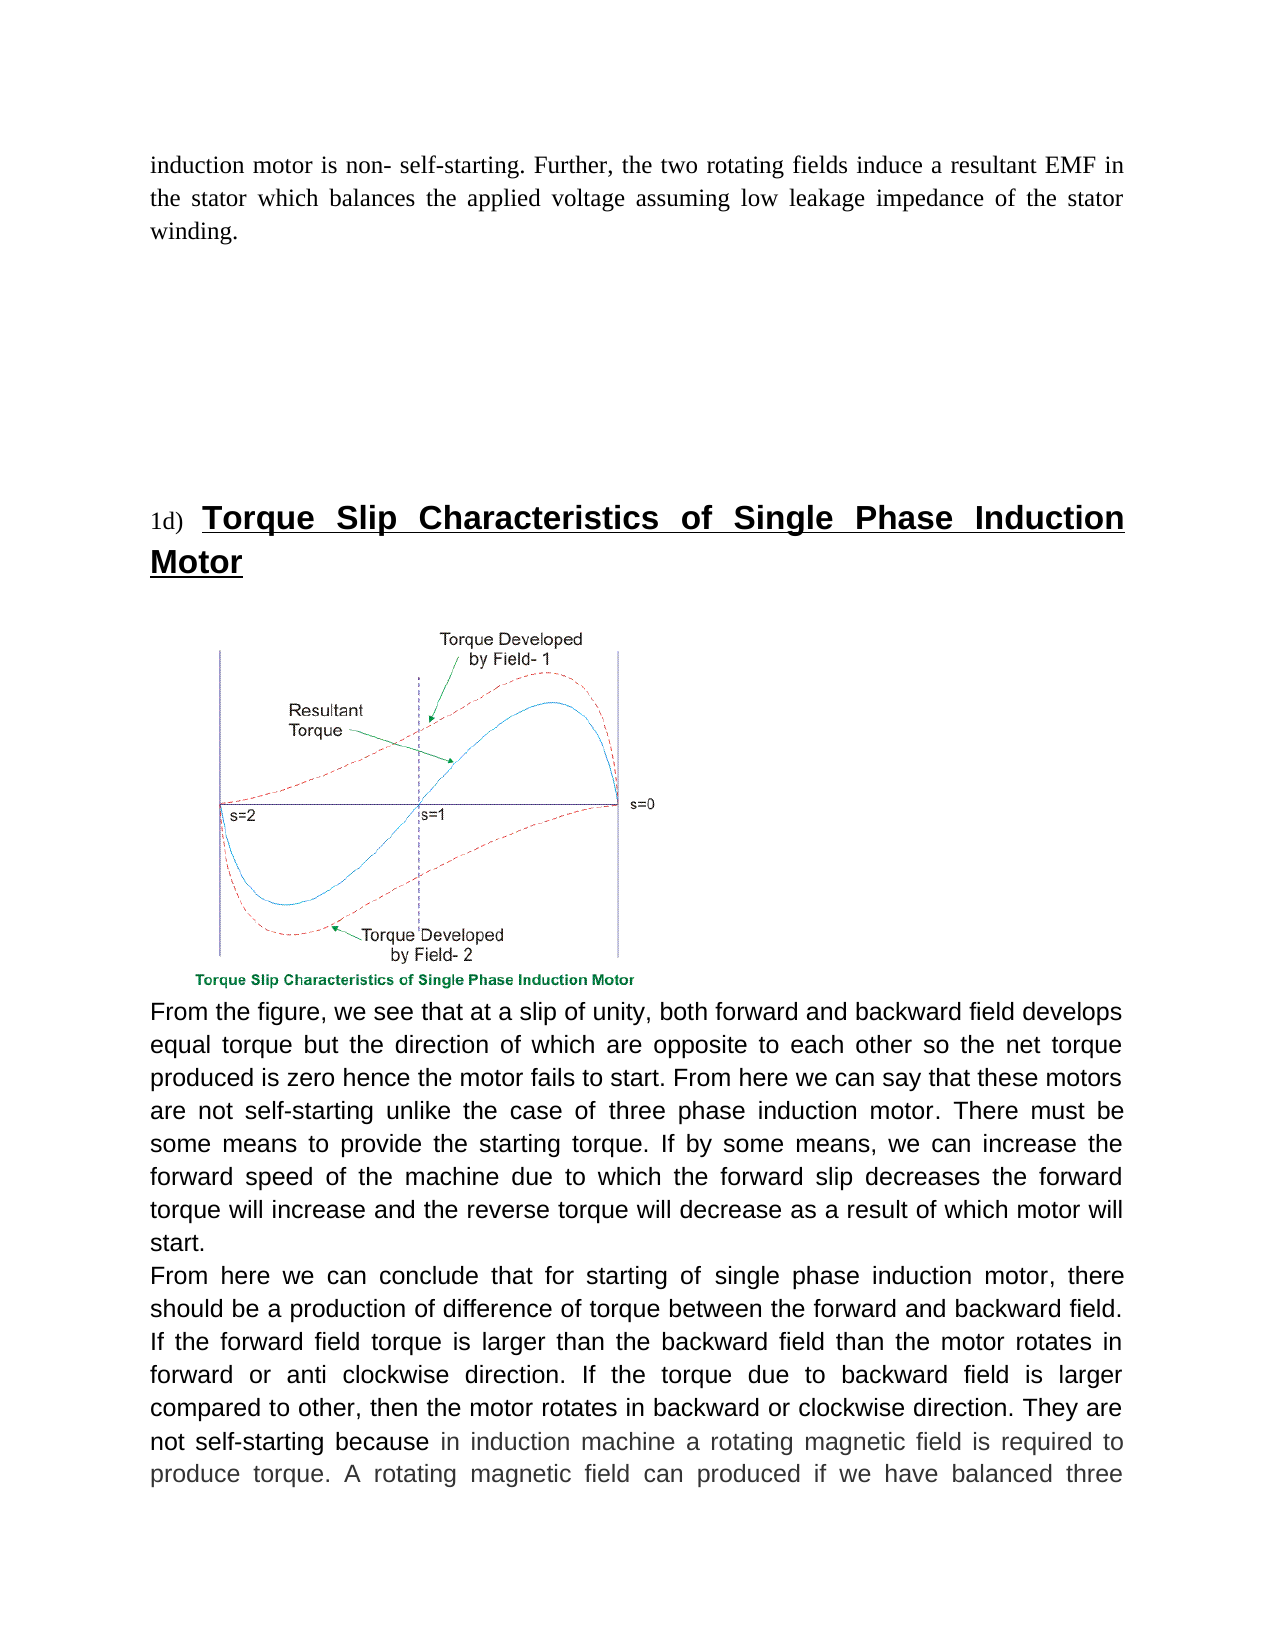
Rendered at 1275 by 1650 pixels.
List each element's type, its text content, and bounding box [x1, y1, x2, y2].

picture [150, 623, 679, 993]
text 1d) Torque Slip Characteristics of Single Phase Induction Motor [150, 498, 1125, 581]
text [150, 150, 1125, 245]
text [150, 1261, 1125, 1488]
